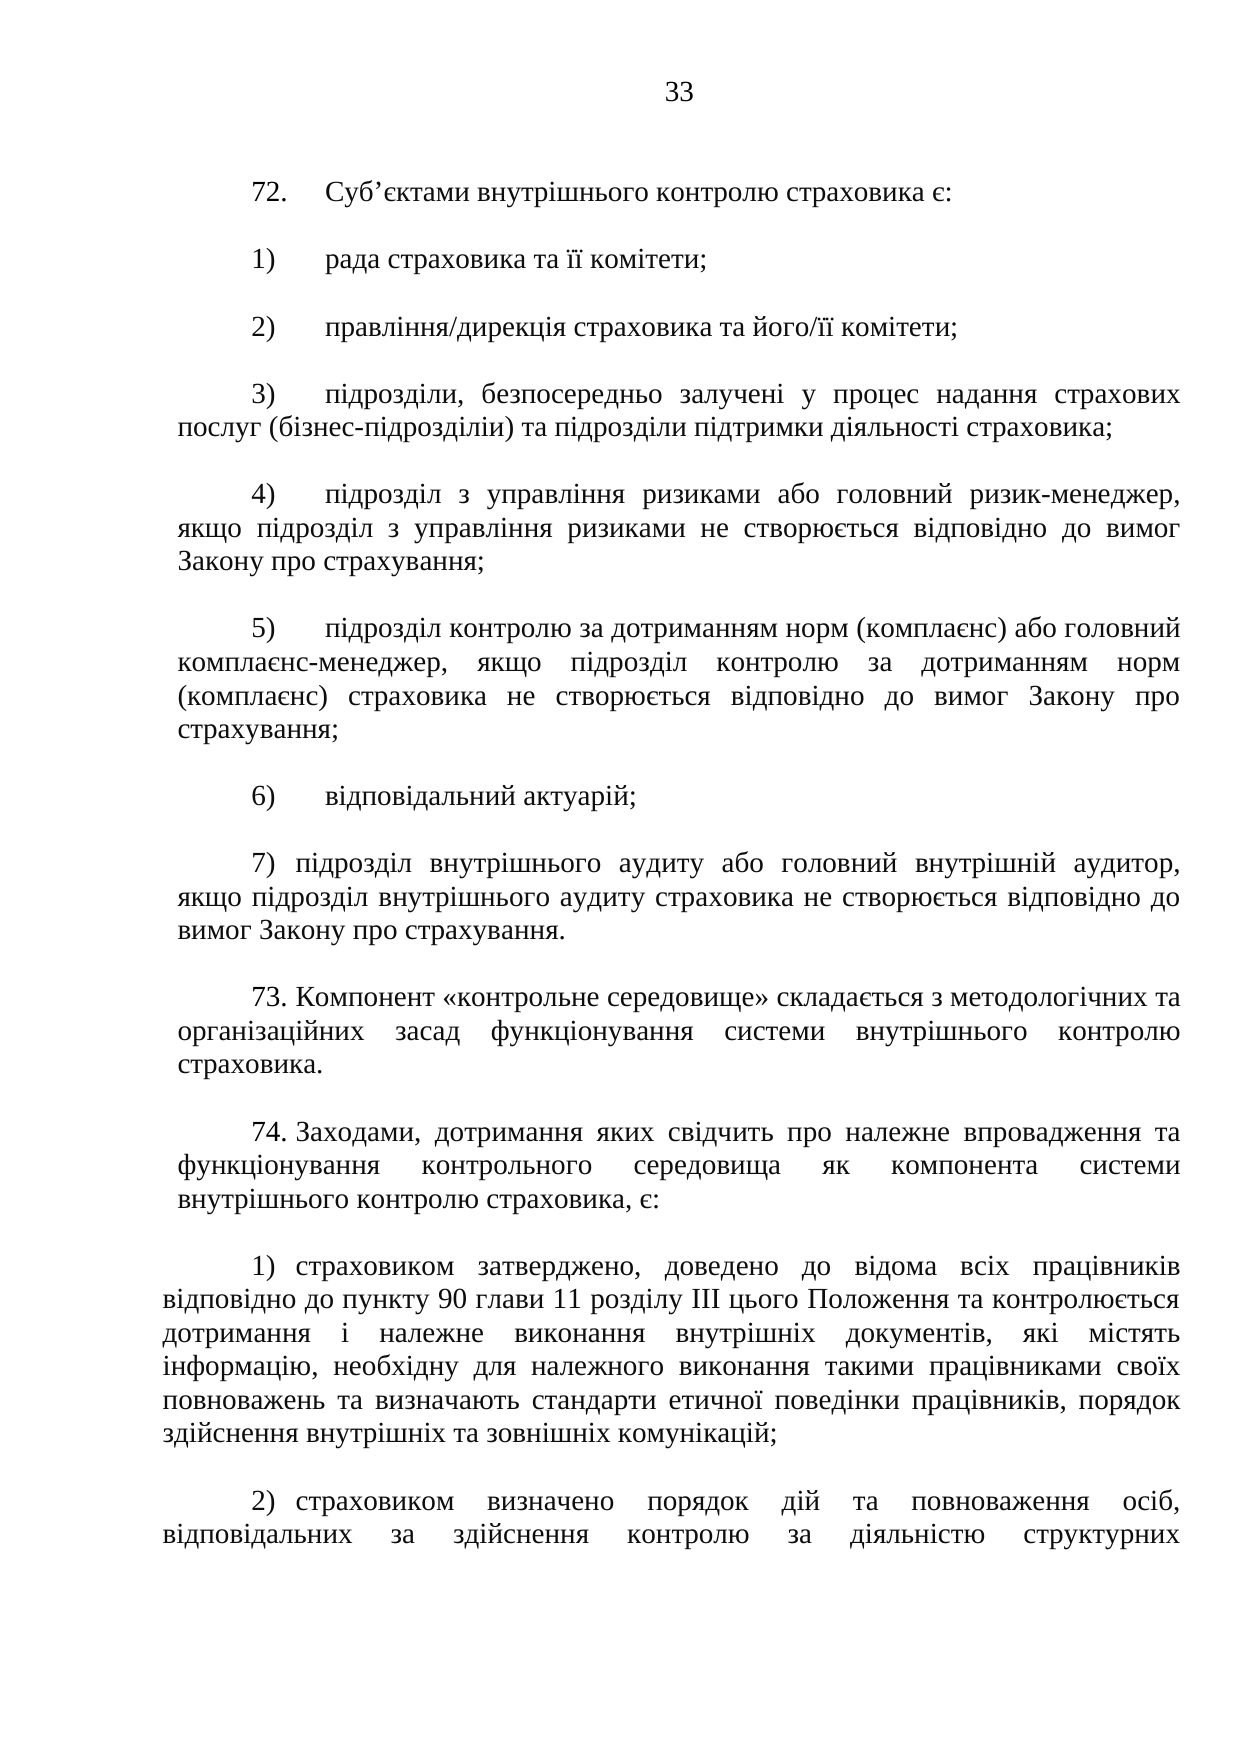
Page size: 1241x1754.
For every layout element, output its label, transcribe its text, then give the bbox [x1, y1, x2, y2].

list підрозділ внутрішнього аудиту або головний внутрішній аудитор, якщо підрозділ внутрішнього аудиту страховика не створюється відповідно до вимог Закону про страхування. [177, 845, 1181, 946]
list Компонент «контрольне середовище» складається з методологічних та організаційних засад функціонування системи внутрішнього контролю страховика. [177, 979, 1181, 1080]
list Заходами, дотримання яких свідчить про належне впровадження та функціонування контрольного середовища як компонента системи внутрішнього контролю страховика, є: [177, 1114, 1181, 1214]
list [162, 1483, 1181, 1550]
list рада страховика та її комітети; [177, 242, 1181, 275]
list підрозділ контролю за дотриманням норм (комплаєнс) або головний комплаєнс-менеджер, якщо підрозділ контролю за дотриманням норм (комплаєнс) страховика не створюється відповідно до вимог Закону про страхування; [177, 611, 1181, 745]
list відповідальний актуарій; [177, 778, 1181, 812]
list підрозділи, безпосередньо залучені у процес надання страхових послуг (бізнес-підрозділіи) та підрозділи підтримки діяльності страховика; [177, 376, 1181, 443]
list Суб’єктами внутрішнього контролю страховика є: [177, 174, 1181, 208]
list правління/дирекція страховика та його/її комітети; [177, 309, 1181, 342]
list страховиком затверджено, доведено до відома всіх працівників відповідно до пункту 90 глави 11 розділу ІІІ цього Положення та контролюється дотримання і належне виконання внутрішніх документів, які містять інформацію, необхідну для належного виконання такими працівниками своїх повноважень та визначають стандарти етичної поведінки працівників, порядок здійснення внутрішніх та зовнішніх комунікацій; [162, 1248, 1181, 1449]
list підрозділ з управління ризиками або головний ризик-менеджер, якщо підрозділ з управління ризиками не створюється відповідно до вимог Закону про страхування; [177, 476, 1181, 577]
